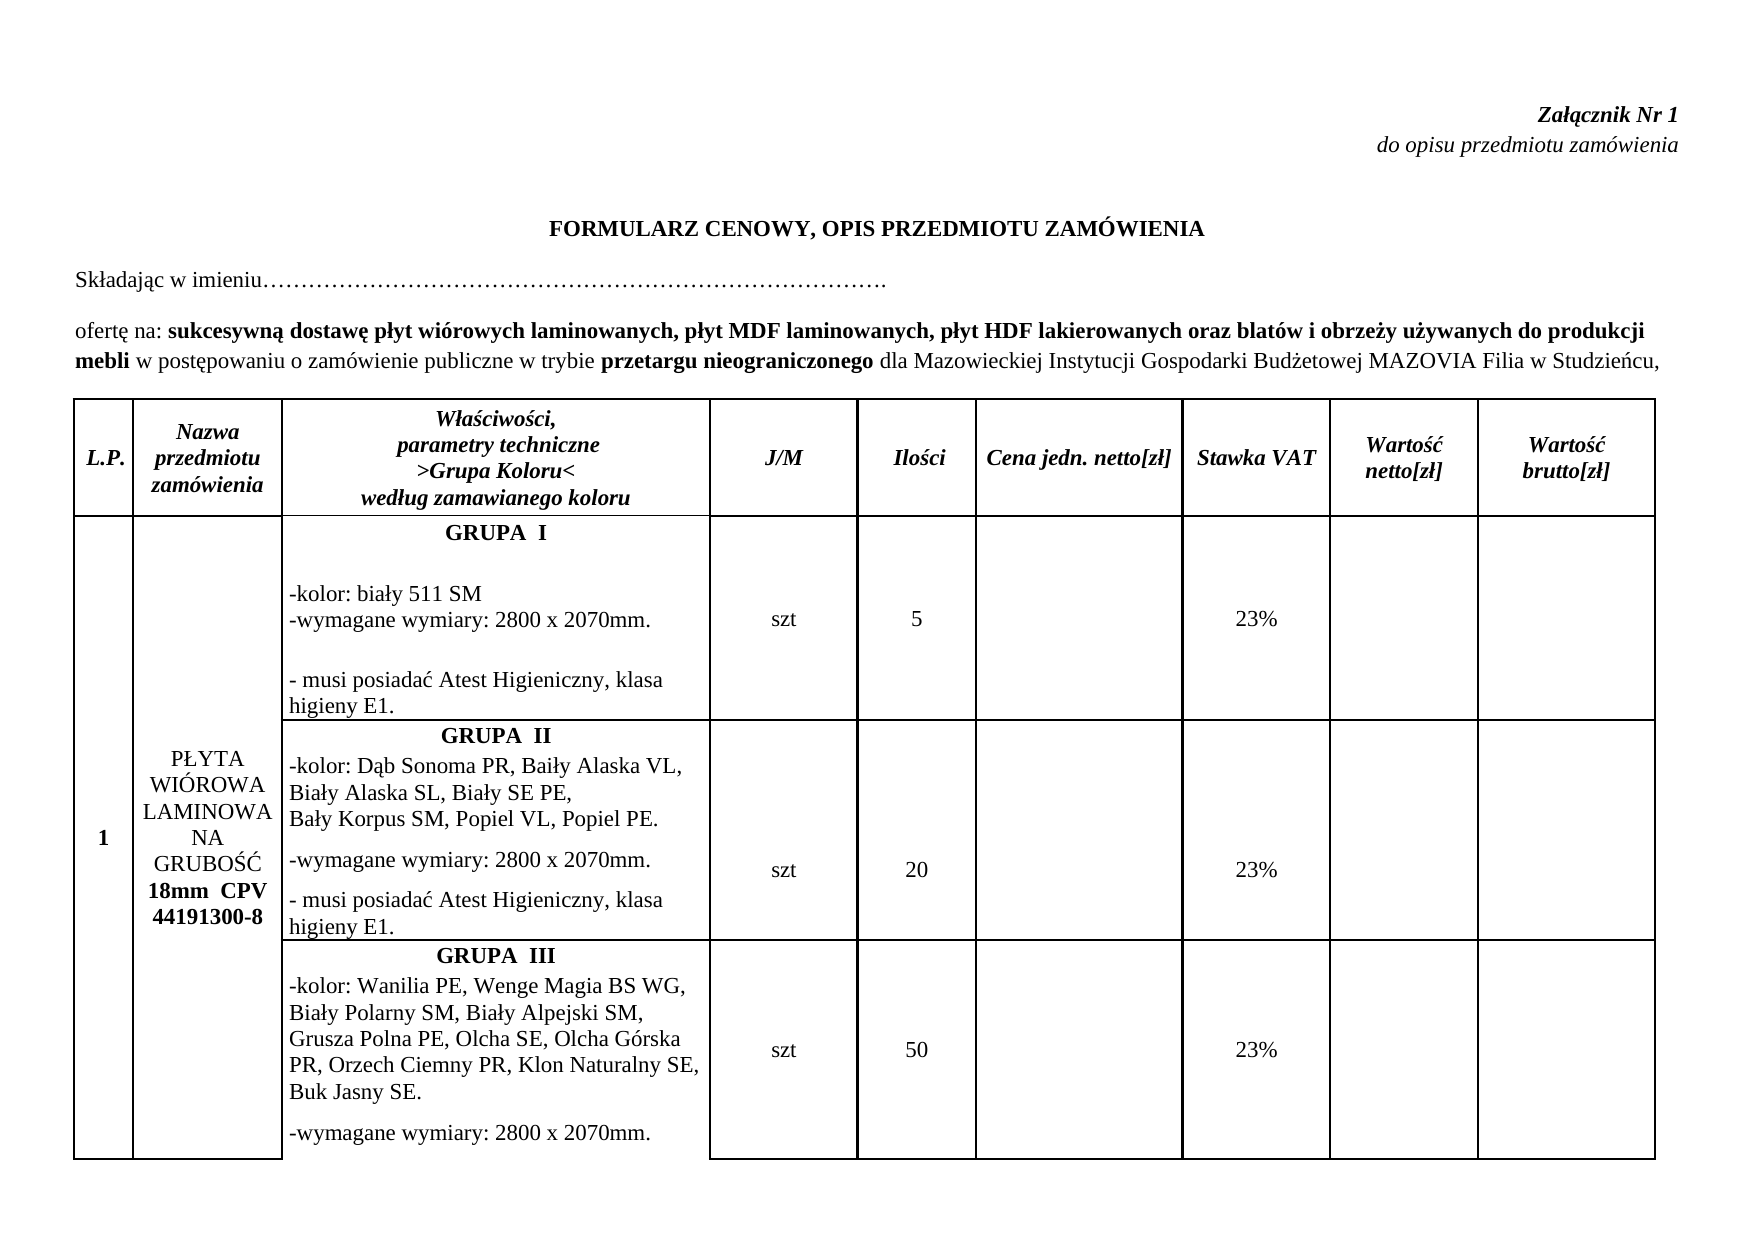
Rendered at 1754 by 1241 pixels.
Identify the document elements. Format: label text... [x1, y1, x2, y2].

table_cell 23% [1184, 941, 1329, 1157]
table_cell [977, 721, 1181, 939]
table_cell szt [711, 517, 856, 719]
table_header L.P. [75, 400, 132, 515]
table_cell - musi posiadać Atest Higieniczny, klasa higieny E1. [283, 664, 709, 719]
table_cell [1331, 941, 1477, 1157]
table_cell 20 [859, 721, 975, 939]
table_cell 5 [859, 517, 975, 719]
text Załącznik Nr 1 [75, 101, 1679, 128]
table_cell -kolor: Dąb Sonoma PR, Baiły Alaska VL, Biały Alaska SL, Biały SE PE, Bały Korpus SM, Popiel VL, Popiel PE. [283, 750, 709, 831]
table_header Stawka VAT [1184, 400, 1329, 515]
table_cell [1331, 517, 1477, 719]
table_cell [977, 517, 1181, 719]
table_cell -kolor: biały 511 SM -wymagane wymiary: 2800 x 2070mm. [283, 546, 709, 664]
text FORMULARZ CENOWY, OPIS PRZEDMIOTU ZAMÓWIENIA [75, 215, 1679, 241]
text ofertę na: sukcesywną dostawę płyt wiórowych laminowanych, płyt MDF laminowanych, płyt HDF lakierowanych oraz blatów i obrzeży używanych do produkcji mebli w postępowaniu o zamówienie publiczne w trybie przetargu nieograniczonego dla Mazowieckiej Instytucji Gospodarki Budżetowej MAZOVIA Filia w Studzieńcu, [75, 317, 1679, 373]
table_cell szt [711, 721, 856, 939]
table_header Ilości [859, 400, 975, 515]
table_cell GRUPA II [283, 721, 709, 750]
table_cell [1479, 941, 1654, 1157]
text Składając w imieniu………………………………………………………………………. [75, 266, 1679, 292]
table_cell PŁYTA WIÓROWA LAMINOWANA GRUBOŚĆ 18mm CPV 44191300-8 [134, 517, 281, 1157]
table_cell [1479, 721, 1654, 939]
table_cell - musi posiadać Atest Higieniczny, klasa higieny E1. [283, 884, 709, 939]
table_cell [1331, 721, 1477, 939]
table_cell GRUPA III [283, 941, 709, 970]
table_header Właściwości, parametry techniczne >Grupa Koloru< według zamawianego koloru [283, 400, 709, 515]
table_header J/M [711, 400, 856, 515]
table_cell 23% [1184, 517, 1329, 719]
table_cell 1 [75, 517, 132, 1157]
table_cell [977, 941, 1181, 1157]
table_cell -wymagane wymiary: 2800 x 2070mm. [283, 831, 709, 884]
table_cell -kolor: Wanilia PE, Wenge Magia BS WG, Biały Polarny SM, Biały Alpejski SM, Grusza Polna PE, Olcha SE, Olcha Górska PR, Orzech Ciemny PR, Klon Naturalny SE, Buk Jasny SE. [283, 970, 709, 1104]
table_cell [1479, 517, 1654, 719]
table_cell 23% [1184, 721, 1329, 939]
table_header Wartość brutto[zł] [1479, 400, 1654, 515]
table_cell -wymagane wymiary: 2800 x 2070mm. [283, 1104, 709, 1157]
text do opisu przedmiotu zamówienia [75, 132, 1679, 158]
table_cell szt [711, 941, 856, 1157]
table_header Wartość netto[zł] [1331, 400, 1477, 515]
table_header Nazwa przedmiotu zamówienia [134, 400, 281, 515]
table_cell 50 [859, 941, 975, 1157]
table_header Cena jedn. netto[zł] [977, 400, 1181, 515]
table_cell GRUPA I [283, 516, 709, 546]
